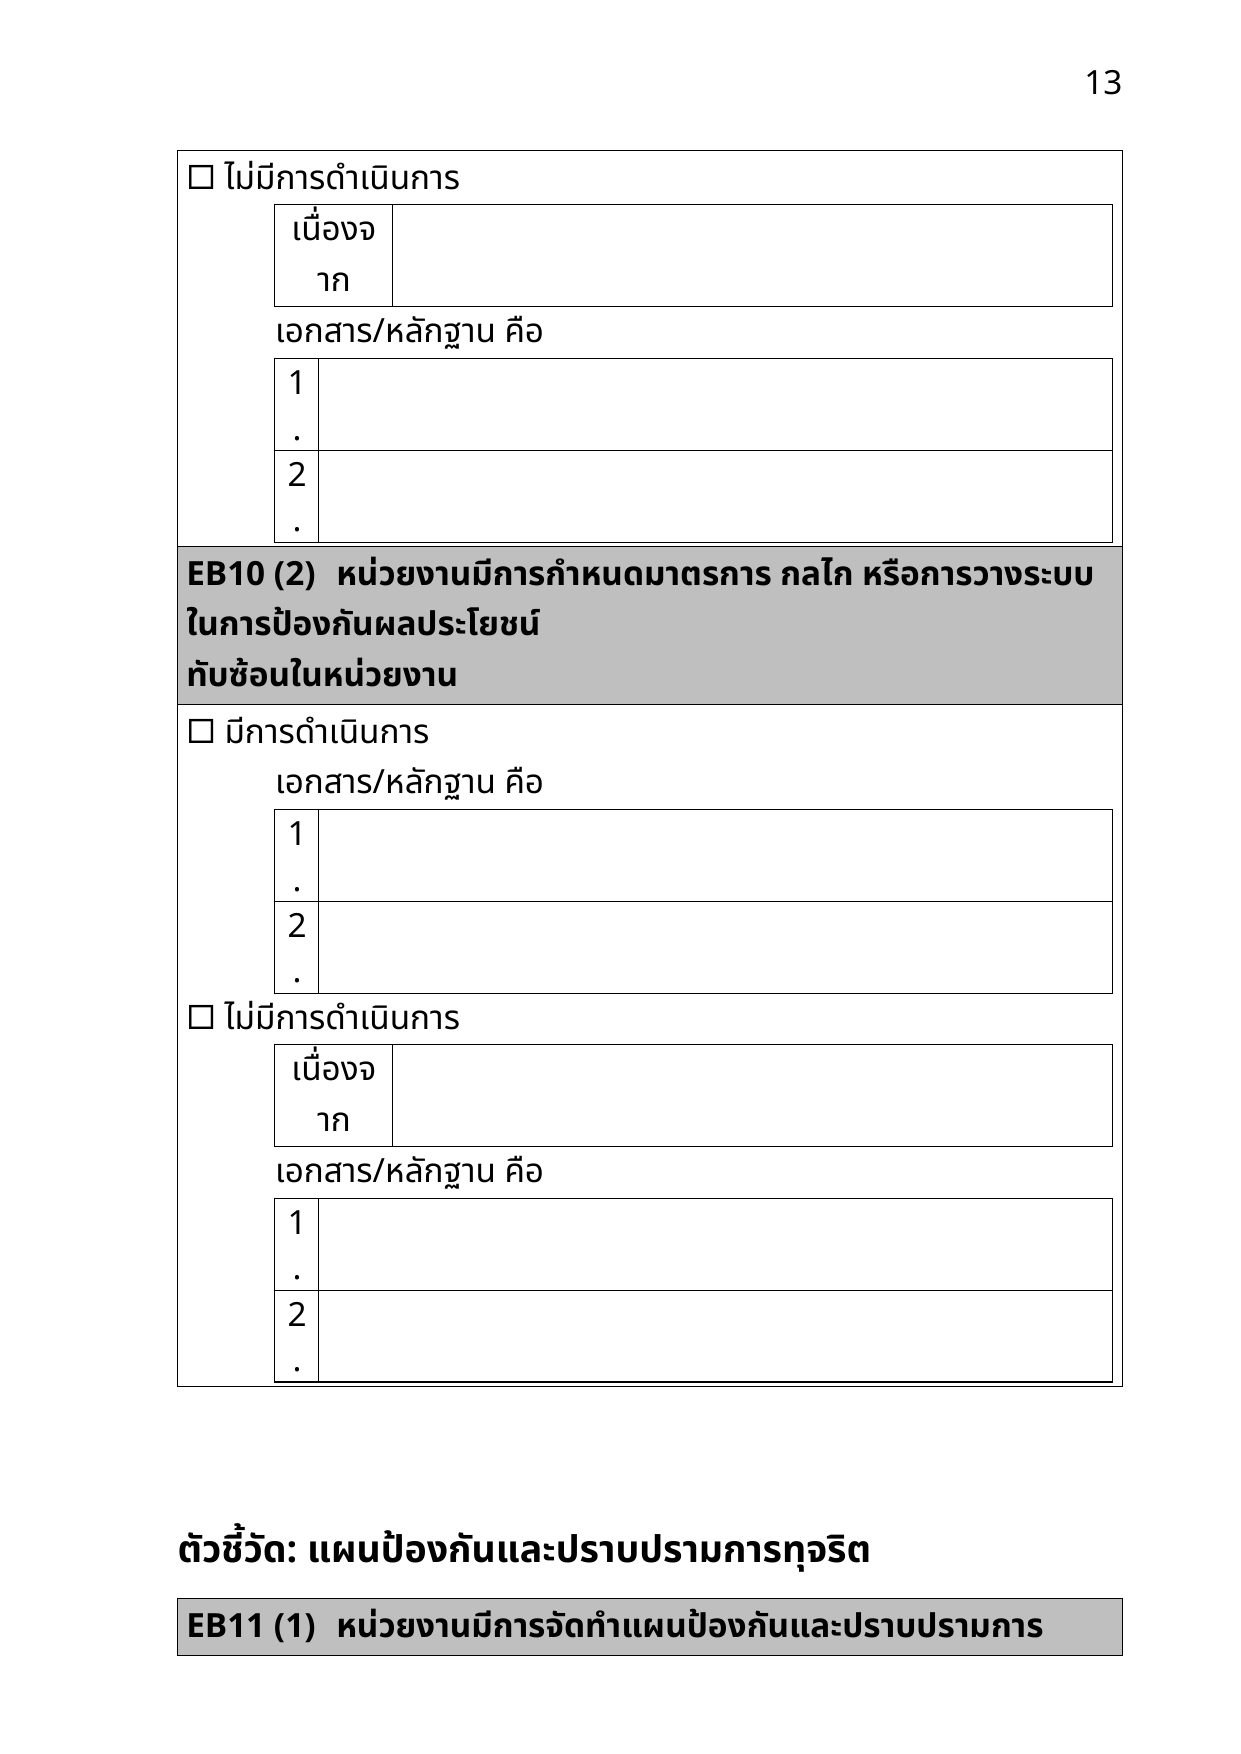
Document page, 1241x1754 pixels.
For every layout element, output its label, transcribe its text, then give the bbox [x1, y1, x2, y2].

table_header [178, 1599, 1122, 1655]
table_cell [178, 705, 1122, 1386]
text ตัวชี้วัด: แผนป้องกันและปราบปรามการทุจริต [177, 1523, 1122, 1580]
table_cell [178, 151, 1122, 546]
table_cell EB10 (2) หน่วยงานมีการกำหนดมาตรการ กลไก หรือการวางระบบในการป้องกันผลประโยชน์ ทับซ้อนในหน่วยงาน [178, 547, 1122, 704]
